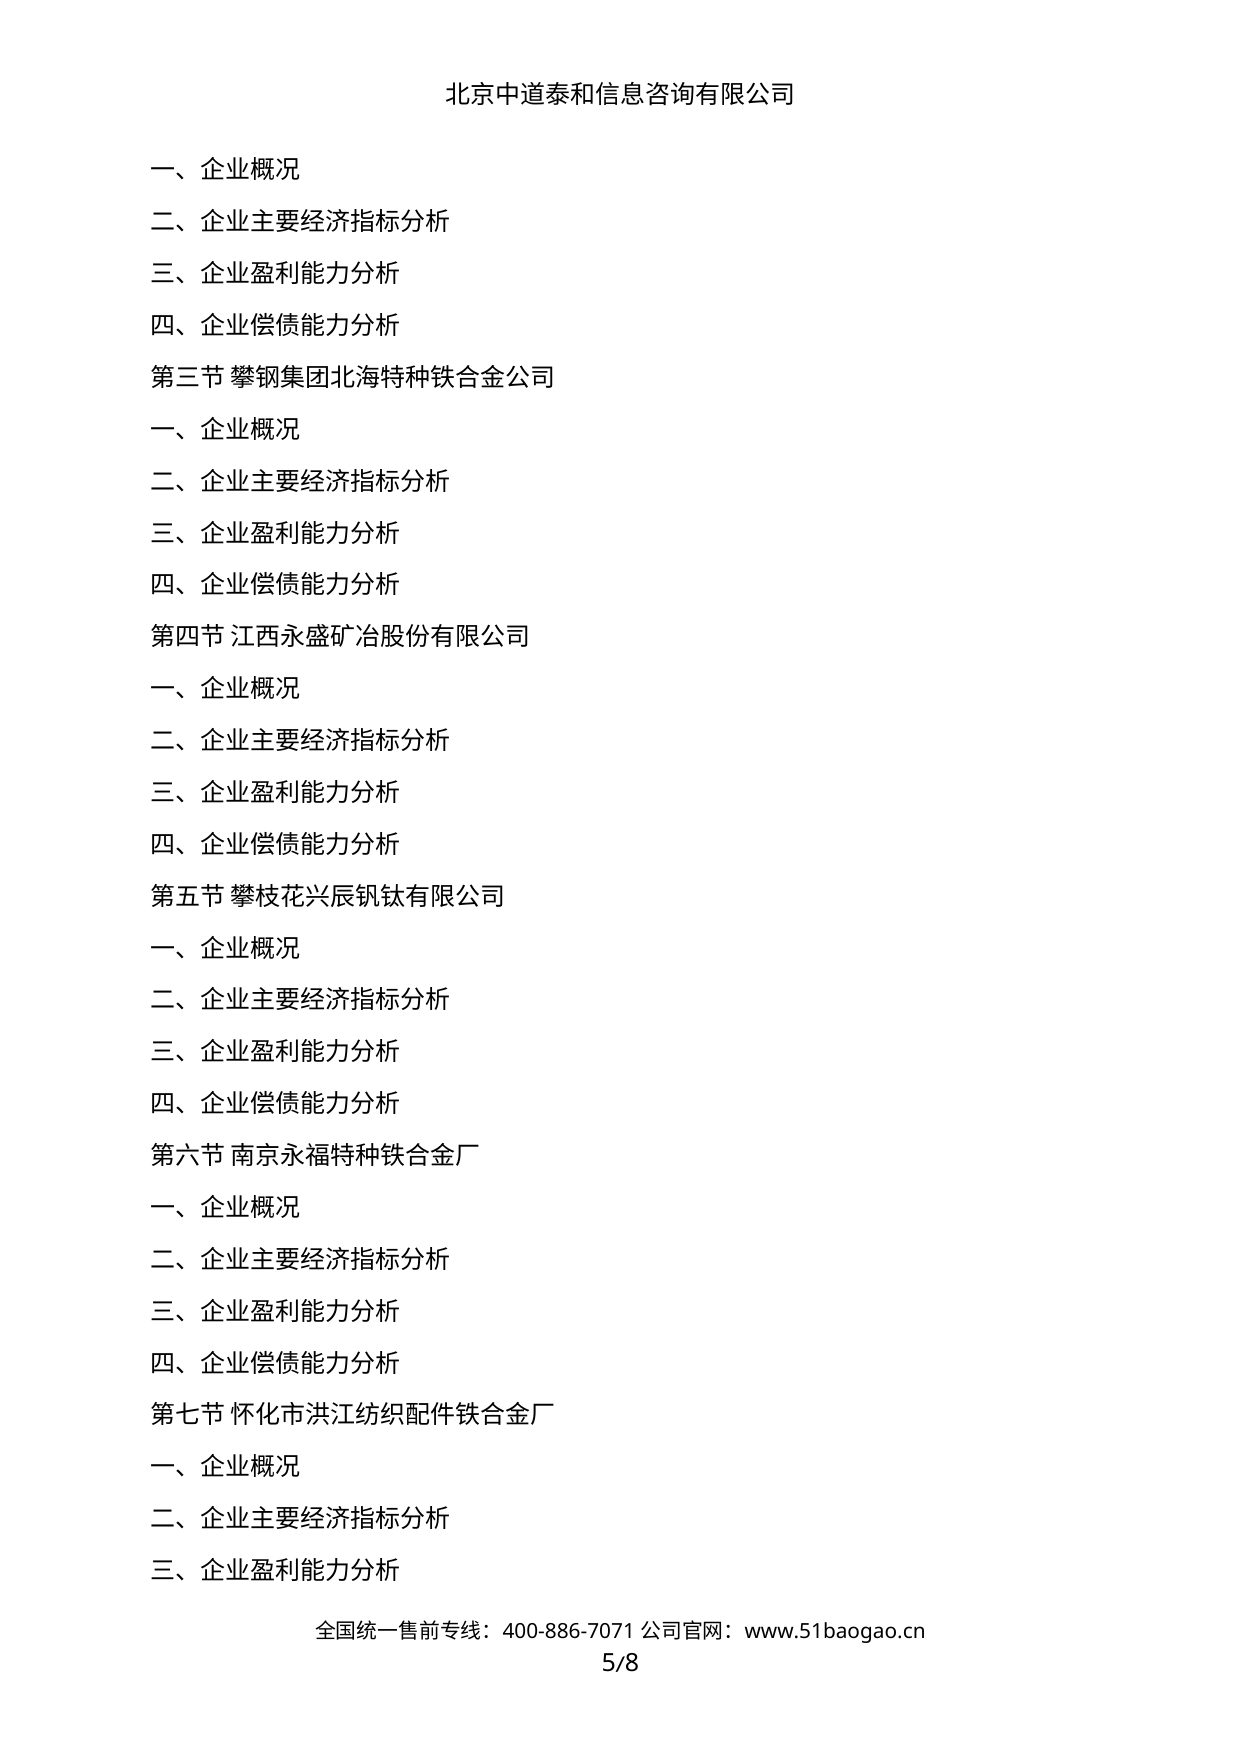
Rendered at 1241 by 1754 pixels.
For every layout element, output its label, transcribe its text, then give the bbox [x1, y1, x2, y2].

text 四、企业偿债能力分析 [150, 1343, 1090, 1379]
text 三、企业盈利能力分析 [150, 772, 1090, 809]
text 一、企业概况 [150, 150, 1090, 186]
text 第三节 攀钢集团北海特种铁合金公司 [150, 357, 1090, 394]
text 三、企业盈利能力分析 [150, 254, 1090, 290]
text 三、企业盈利能力分析 [150, 1032, 1090, 1068]
text 四、企业偿债能力分析 [150, 565, 1090, 601]
text 二、企业主要经济指标分析 [150, 1239, 1090, 1276]
text 二、企业主要经济指标分析 [150, 721, 1090, 757]
text 第五节 攀枝花兴辰钒钛有限公司 [150, 876, 1090, 912]
text 一、企业概况 [150, 409, 1090, 446]
text 一、企业概况 [150, 669, 1090, 705]
text 第四节 江西永盛矿冶股份有限公司 [150, 617, 1090, 653]
text 一、企业概况 [150, 1447, 1090, 1483]
text 四、企业偿债能力分析 [150, 824, 1090, 861]
text 二、企业主要经济指标分析 [150, 1499, 1090, 1535]
text 第七节 怀化市洪江纺织配件铁合金厂 [150, 1395, 1090, 1431]
text 三、企业盈利能力分析 [150, 1551, 1090, 1587]
text 第六节 南京永福特种铁合金厂 [150, 1136, 1090, 1172]
text 一、企业概况 [150, 1187, 1090, 1224]
text 二、企业主要经济指标分析 [150, 202, 1090, 238]
text 三、企业盈利能力分析 [150, 1291, 1090, 1327]
text 四、企业偿债能力分析 [150, 306, 1090, 342]
text 二、企业主要经济指标分析 [150, 461, 1090, 497]
text 三、企业盈利能力分析 [150, 513, 1090, 549]
text 二、企业主要经济指标分析 [150, 980, 1090, 1016]
text 四、企业偿债能力分析 [150, 1084, 1090, 1120]
text 一、企业概况 [150, 928, 1090, 964]
